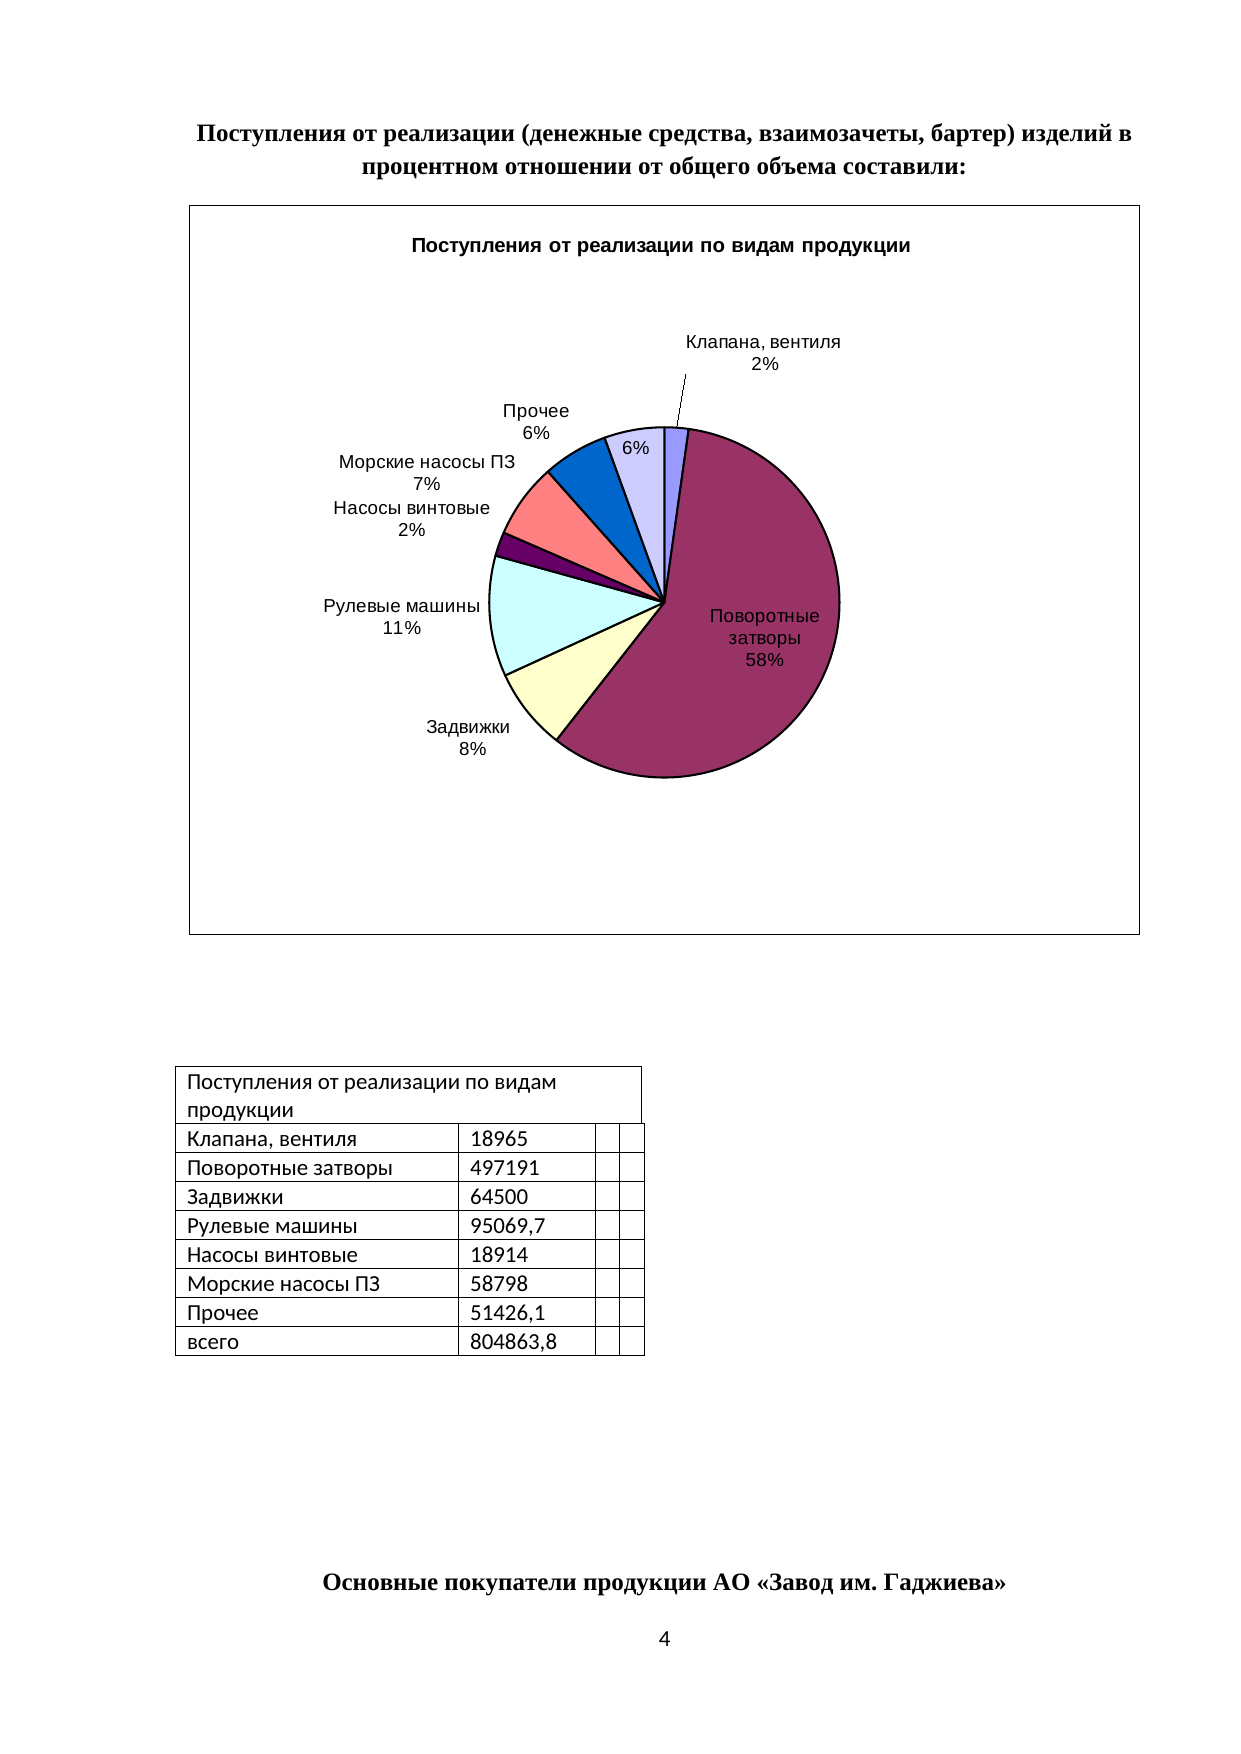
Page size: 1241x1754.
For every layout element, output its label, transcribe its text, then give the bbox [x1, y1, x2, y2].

table_cell [620, 1211, 644, 1239]
table_cell [620, 1182, 644, 1210]
table_cell 51426,1 [459, 1298, 595, 1326]
text Поступления от реализации (денежные средства, взаимозачеты, бартер) изделий в процентном отношении от общего объема составили: [177, 118, 1152, 180]
table_cell [596, 1182, 619, 1210]
table_header Поступления от реализации по видам продукции [176, 1067, 641, 1123]
table_cell Морские насосы ПЗ [176, 1269, 458, 1297]
table_cell [620, 1153, 644, 1181]
table_cell [596, 1269, 619, 1297]
table_cell 58798 [459, 1269, 595, 1297]
table_cell всего [176, 1327, 458, 1355]
table_cell Клапана, вентиля [176, 1124, 458, 1152]
text Основные покупатели продукции АО «Завод им. Гаджиева» [177, 1567, 1152, 1595]
table_cell [620, 1269, 644, 1297]
table_cell Рулевые машины [176, 1211, 458, 1239]
table_cell [596, 1211, 619, 1239]
table_cell [620, 1124, 644, 1152]
table_cell Прочее [176, 1298, 458, 1326]
table_cell Поворотные затворы [176, 1153, 458, 1181]
table_cell [596, 1298, 619, 1326]
table_cell Насосы винтовые [176, 1240, 458, 1268]
table_cell [596, 1153, 619, 1181]
table_cell [596, 1327, 619, 1355]
table_cell 497191 [459, 1153, 595, 1181]
table_cell [596, 1240, 619, 1268]
table_cell [620, 1298, 644, 1326]
table_cell 18965 [459, 1124, 595, 1152]
table_cell 95069,7 [459, 1211, 595, 1239]
table_cell Задвижки [176, 1182, 458, 1210]
table_cell 804863,8 [459, 1327, 595, 1355]
table_cell 18914 [459, 1240, 595, 1268]
table_cell [620, 1240, 644, 1268]
table_cell [596, 1124, 619, 1152]
table_cell 64500 [459, 1182, 595, 1210]
table_cell [620, 1327, 644, 1355]
